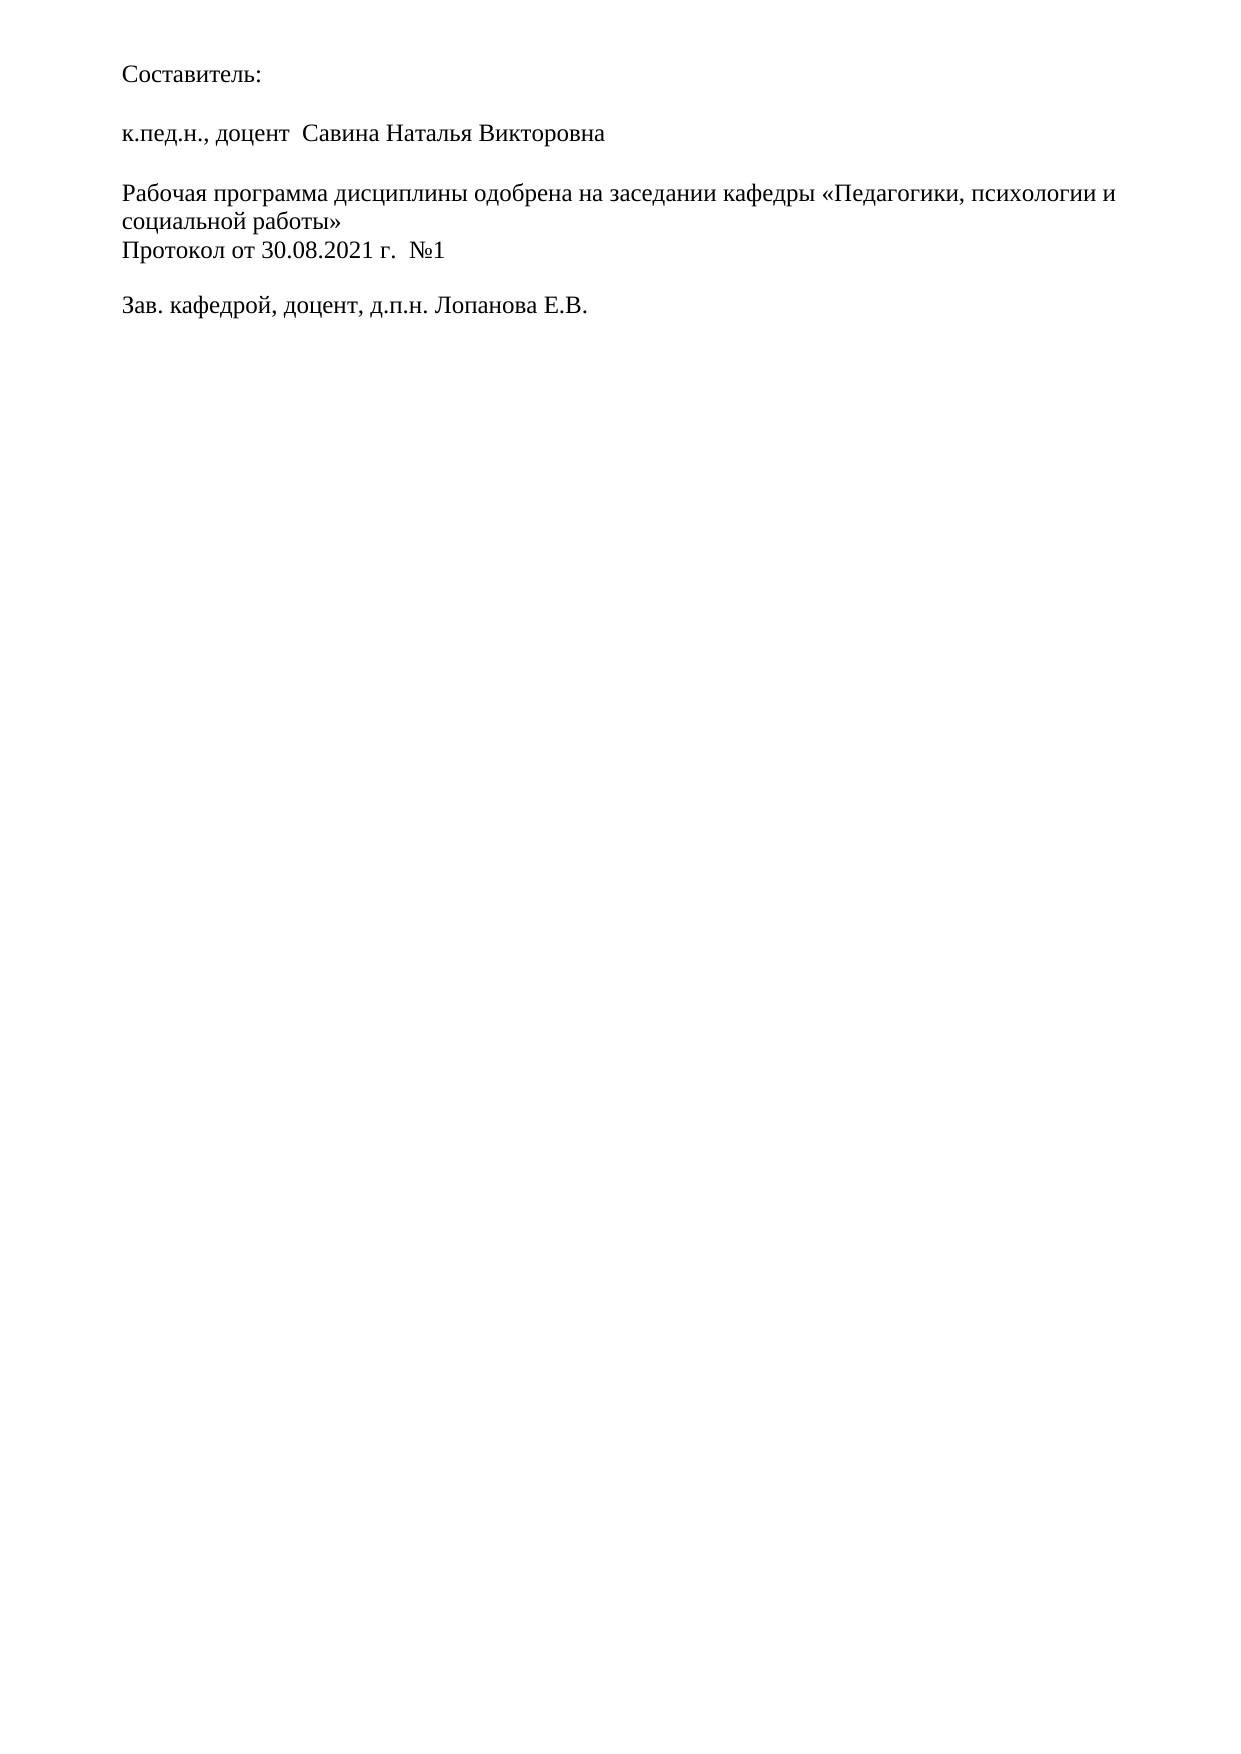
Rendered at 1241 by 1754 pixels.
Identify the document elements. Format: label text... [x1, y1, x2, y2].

table_header Составитель: к.пед.н., доцент Савина Наталья Викторовна Рабочая программа дисциплины одобрена на заседании кафедры «Педагогики, психологии и социальной работы» Протокол от 30.08.2021 г. №1 [118, 59, 1188, 291]
table_cell Зав. кафедрой, доцент, д.п.н. Лопанова Е.В. [118, 291, 1188, 319]
